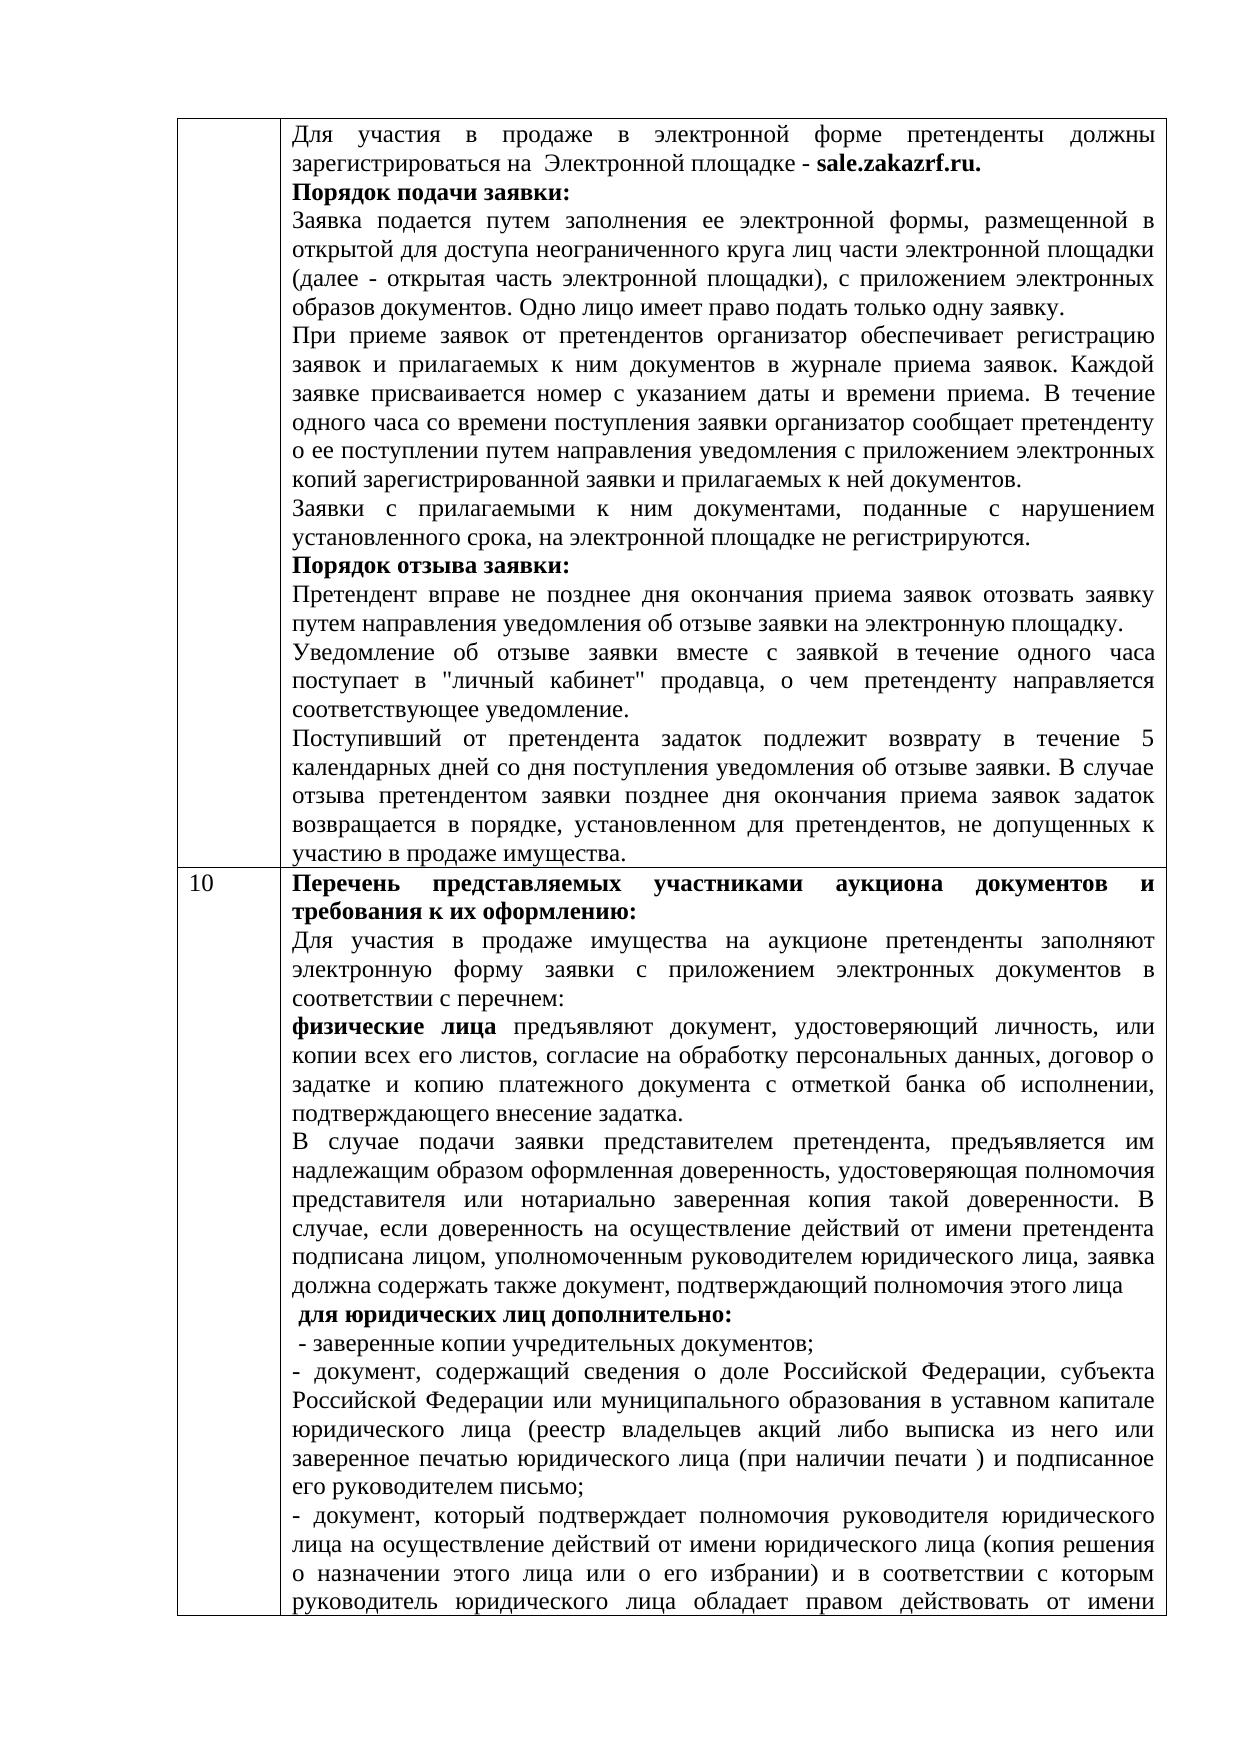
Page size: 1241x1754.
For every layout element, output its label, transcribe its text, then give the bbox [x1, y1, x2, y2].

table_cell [281, 119, 1166, 867]
table_cell 9 [178, 119, 280, 867]
table_cell 10 [178, 868, 280, 1615]
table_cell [281, 868, 1166, 1615]
